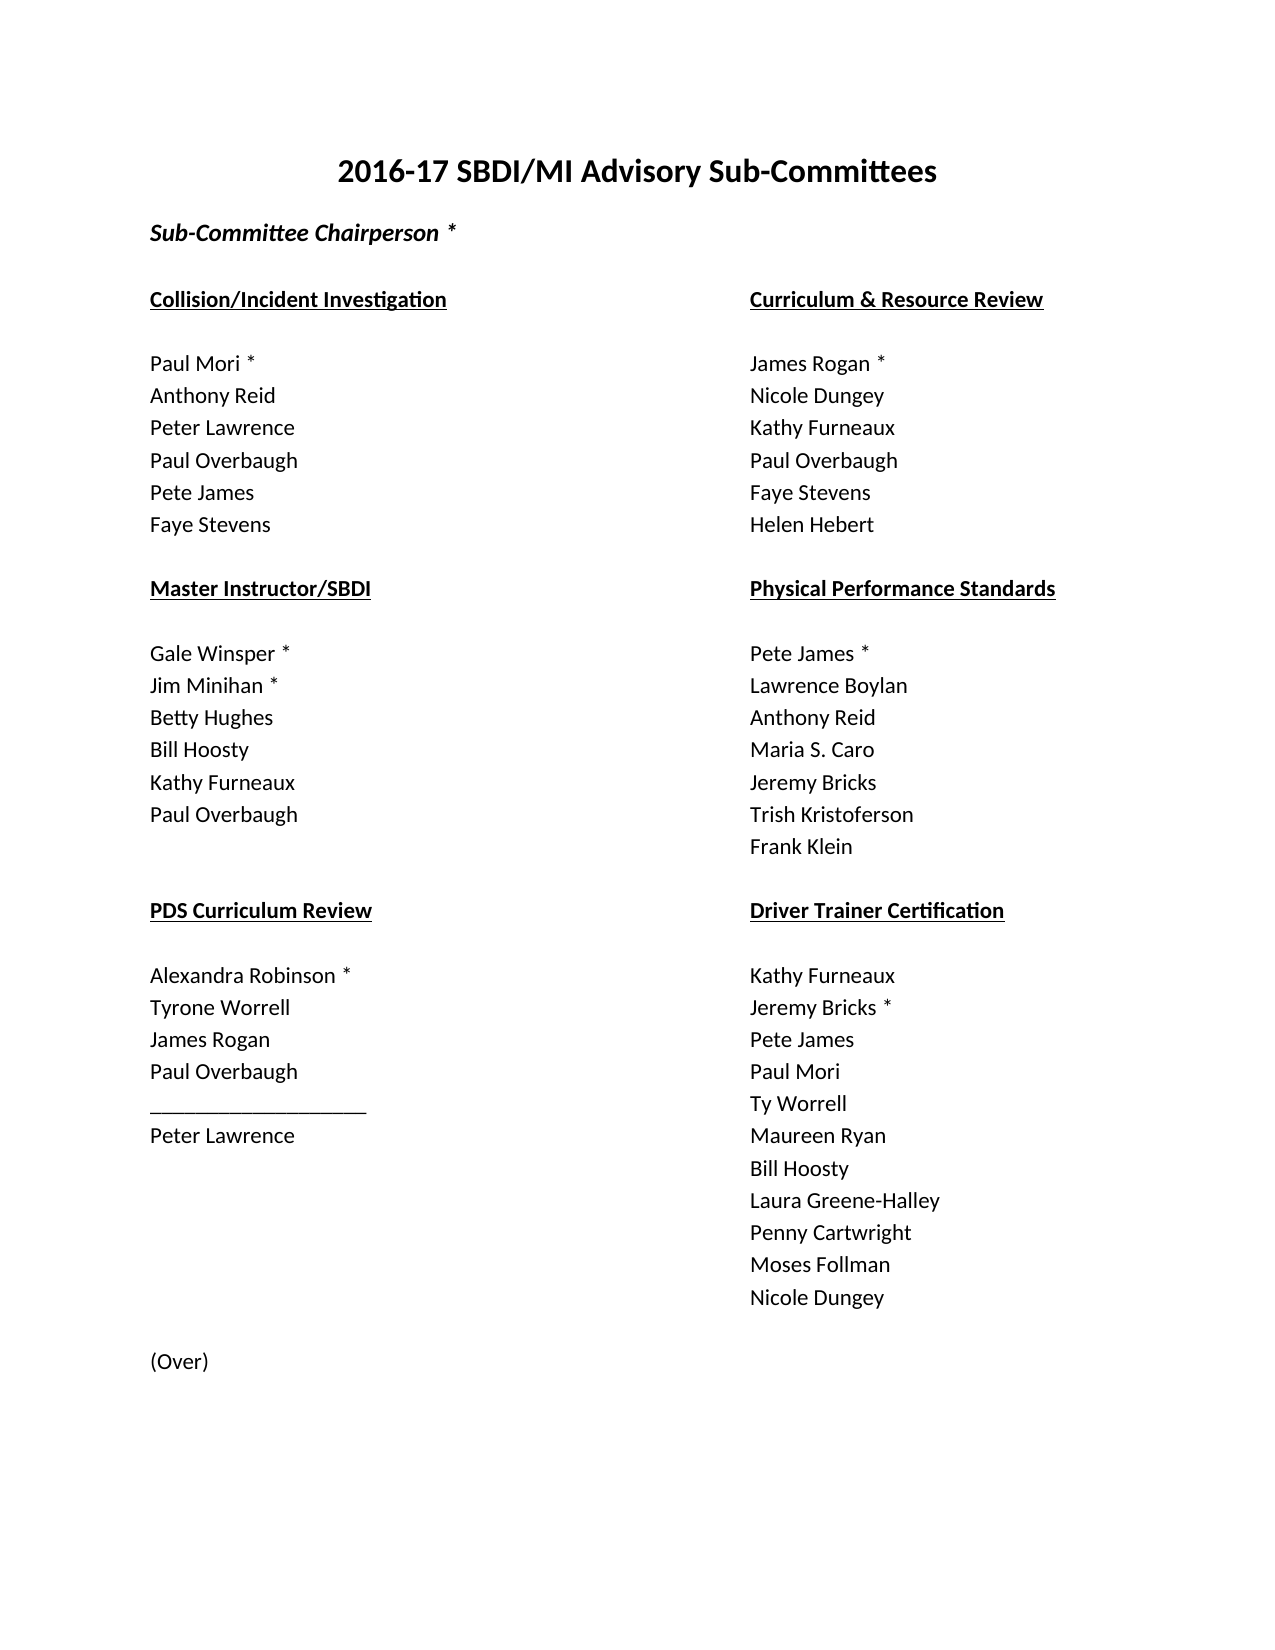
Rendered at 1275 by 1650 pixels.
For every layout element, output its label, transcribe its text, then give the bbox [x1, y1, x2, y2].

text Kathy Furneaux Jeremy Bricks [150, 768, 1125, 796]
text Paul Overbaugh Trish Kristoferson [150, 800, 1125, 828]
text Paul Mori * James Rogan * [150, 349, 1125, 377]
text Sub-Committee Chairperson * [150, 218, 1125, 248]
text Paul Overbaugh Paul Overbaugh [150, 446, 1125, 474]
text Bill Hoosty [150, 1154, 1125, 1182]
text Tyrone Worrell Jeremy Bricks * [150, 993, 1125, 1021]
text Anthony Reid Nicole Dungey [150, 381, 1125, 409]
text Gale Winsper * Pete James * [150, 639, 1125, 667]
text Master Instructor/SBDI Physical Performance Standards [150, 574, 1125, 602]
text Pete James Faye Stevens [150, 478, 1125, 506]
text Penny Cartwright [150, 1218, 1125, 1246]
text Nicole Dungey [150, 1283, 1125, 1311]
text Frank Klein [150, 832, 1125, 860]
text Peter Lawrence Maureen Ryan [150, 1122, 1125, 1150]
text Alexandra Robinson * Kathy Furneaux [150, 961, 1125, 989]
text Paul Overbaugh Paul Mori [150, 1057, 1125, 1085]
text 2016-17 SBDI/MI Advisory Sub-Committees [150, 150, 1125, 191]
text James Rogan Pete James [150, 1025, 1125, 1053]
text Peter Lawrence Kathy Furneaux [150, 413, 1125, 442]
text Bill Hoosty Maria S. Caro [150, 735, 1125, 763]
text Betty Hughes Anthony Reid [150, 703, 1125, 731]
text Moses Follman [150, 1250, 1125, 1278]
text Faye Stevens Helen Hebert [150, 510, 1125, 538]
text (Over) [150, 1347, 1125, 1375]
text Laura Greene-Halley [150, 1186, 1125, 1214]
text Jim Minihan * Lawrence Boylan [150, 671, 1125, 699]
text ___________________ Ty Worrell [150, 1089, 1125, 1117]
text Collision/Incident Investigation Curriculum & Resource Review [150, 285, 1125, 313]
text PDS Curriculum Review Driver Trainer Certification [150, 896, 1125, 924]
